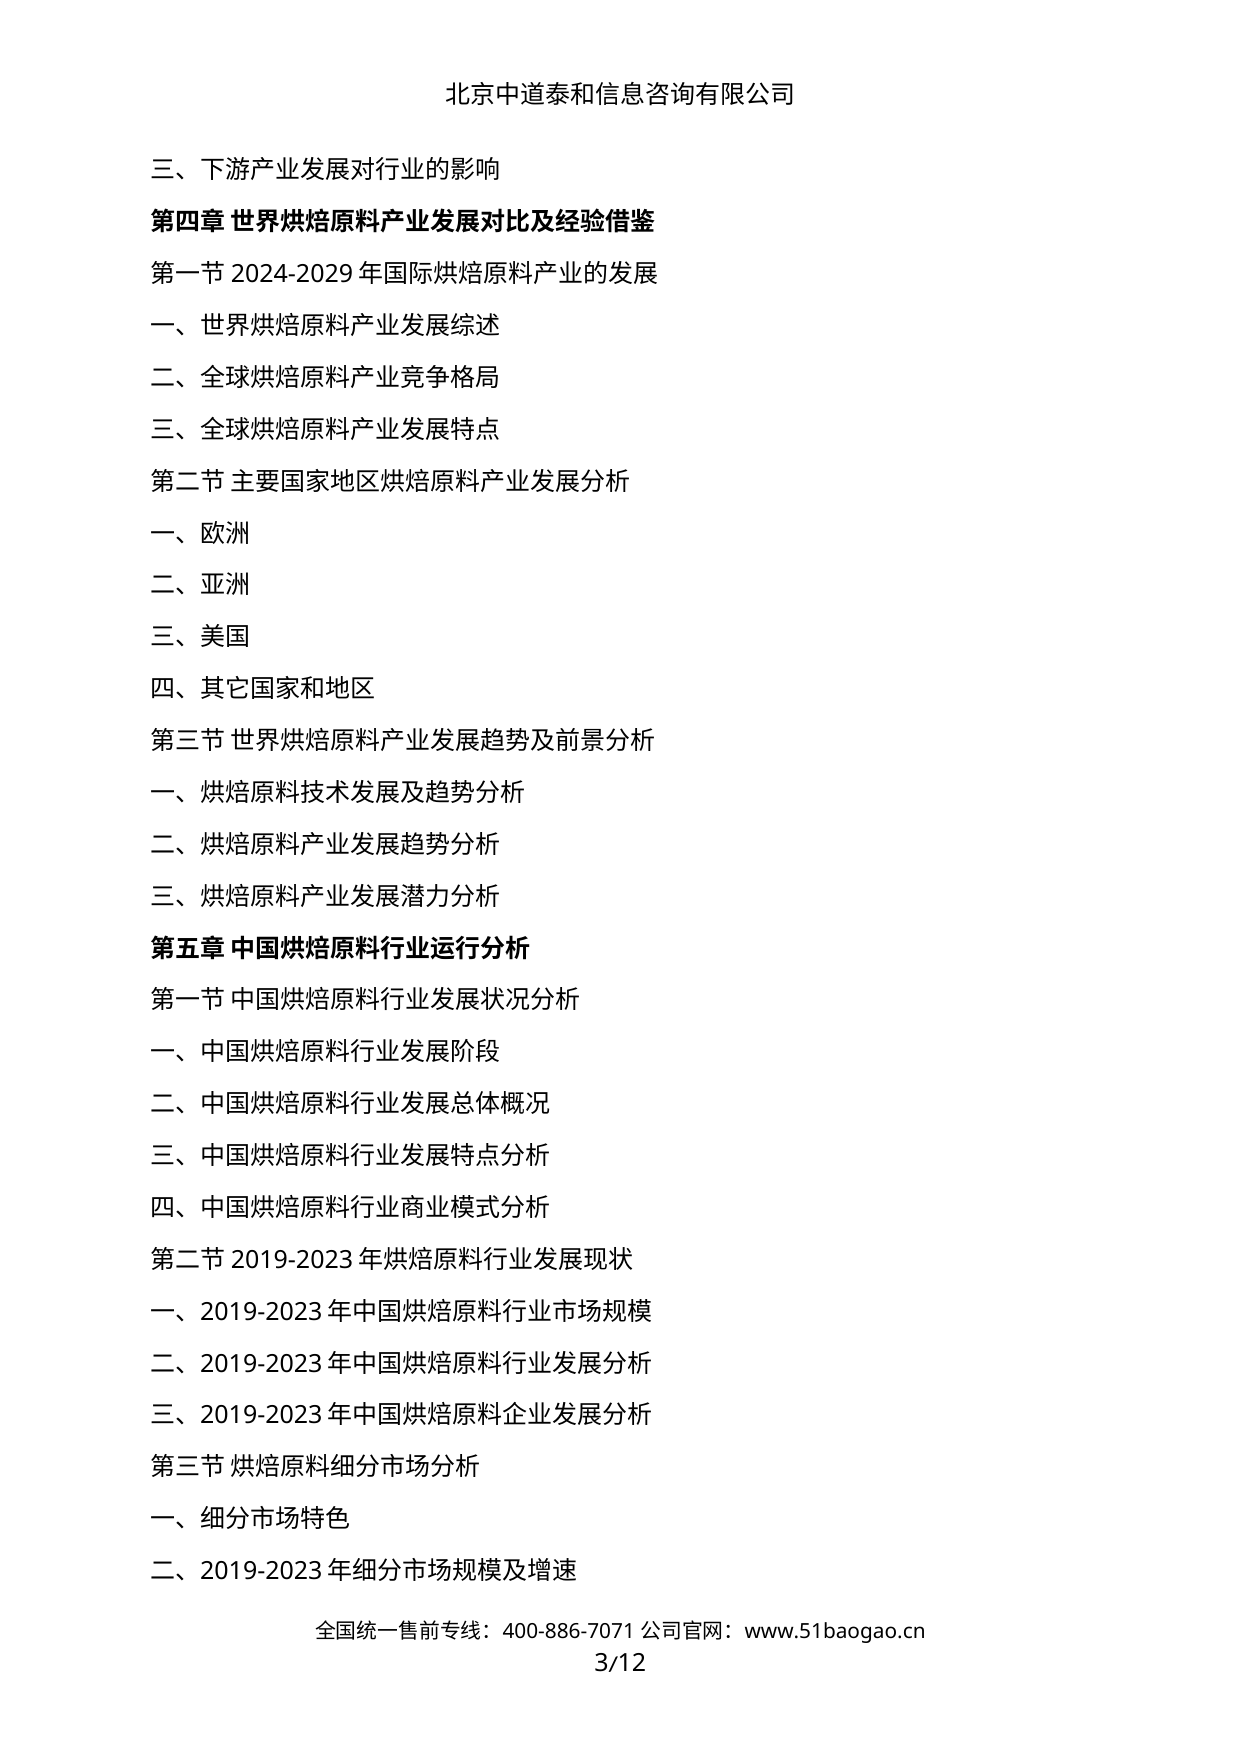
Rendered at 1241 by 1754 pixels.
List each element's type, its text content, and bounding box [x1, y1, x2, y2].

text 二、烘焙原料产业发展趋势分析 [150, 824, 1090, 861]
text 一、欧洲 [150, 513, 1090, 549]
text 三、烘焙原料产业发展潜力分析 [150, 876, 1090, 912]
text 一、中国烘焙原料行业发展阶段 [150, 1032, 1090, 1068]
text 二、2019-2023年细分市场规模及增速 [150, 1551, 1090, 1587]
text 第三节 烘焙原料细分市场分析 [150, 1447, 1090, 1483]
text 二、2019-2023年中国烘焙原料行业发展分析 [150, 1343, 1090, 1379]
text 第五章 中国烘焙原料行业运行分析 [150, 928, 1090, 964]
text 四、其它国家和地区 [150, 669, 1090, 705]
text 三、美国 [150, 617, 1090, 653]
text 第一节 2024-2029年国际烘焙原料产业的发展 [150, 254, 1090, 290]
text 二、全球烘焙原料产业竞争格局 [150, 357, 1090, 394]
text 第三节 世界烘焙原料产业发展趋势及前景分析 [150, 721, 1090, 757]
text 三、中国烘焙原料行业发展特点分析 [150, 1136, 1090, 1172]
text 第四章 世界烘焙原料产业发展对比及经验借鉴 [150, 202, 1090, 238]
text 二、中国烘焙原料行业发展总体概况 [150, 1084, 1090, 1120]
text 一、细分市场特色 [150, 1499, 1090, 1535]
text 二、亚洲 [150, 565, 1090, 601]
text 第一节 中国烘焙原料行业发展状况分析 [150, 980, 1090, 1016]
text 三、全球烘焙原料产业发展特点 [150, 409, 1090, 446]
text 第二节 2019-2023年烘焙原料行业发展现状 [150, 1239, 1090, 1276]
text 三、下游产业发展对行业的影响 [150, 150, 1090, 186]
text 一、世界烘焙原料产业发展综述 [150, 306, 1090, 342]
text 一、2019-2023年中国烘焙原料行业市场规模 [150, 1291, 1090, 1327]
text 三、2019-2023年中国烘焙原料企业发展分析 [150, 1395, 1090, 1431]
text 第二节 主要国家地区烘焙原料产业发展分析 [150, 461, 1090, 497]
text 一、烘焙原料技术发展及趋势分析 [150, 772, 1090, 809]
text 四、中国烘焙原料行业商业模式分析 [150, 1187, 1090, 1224]
